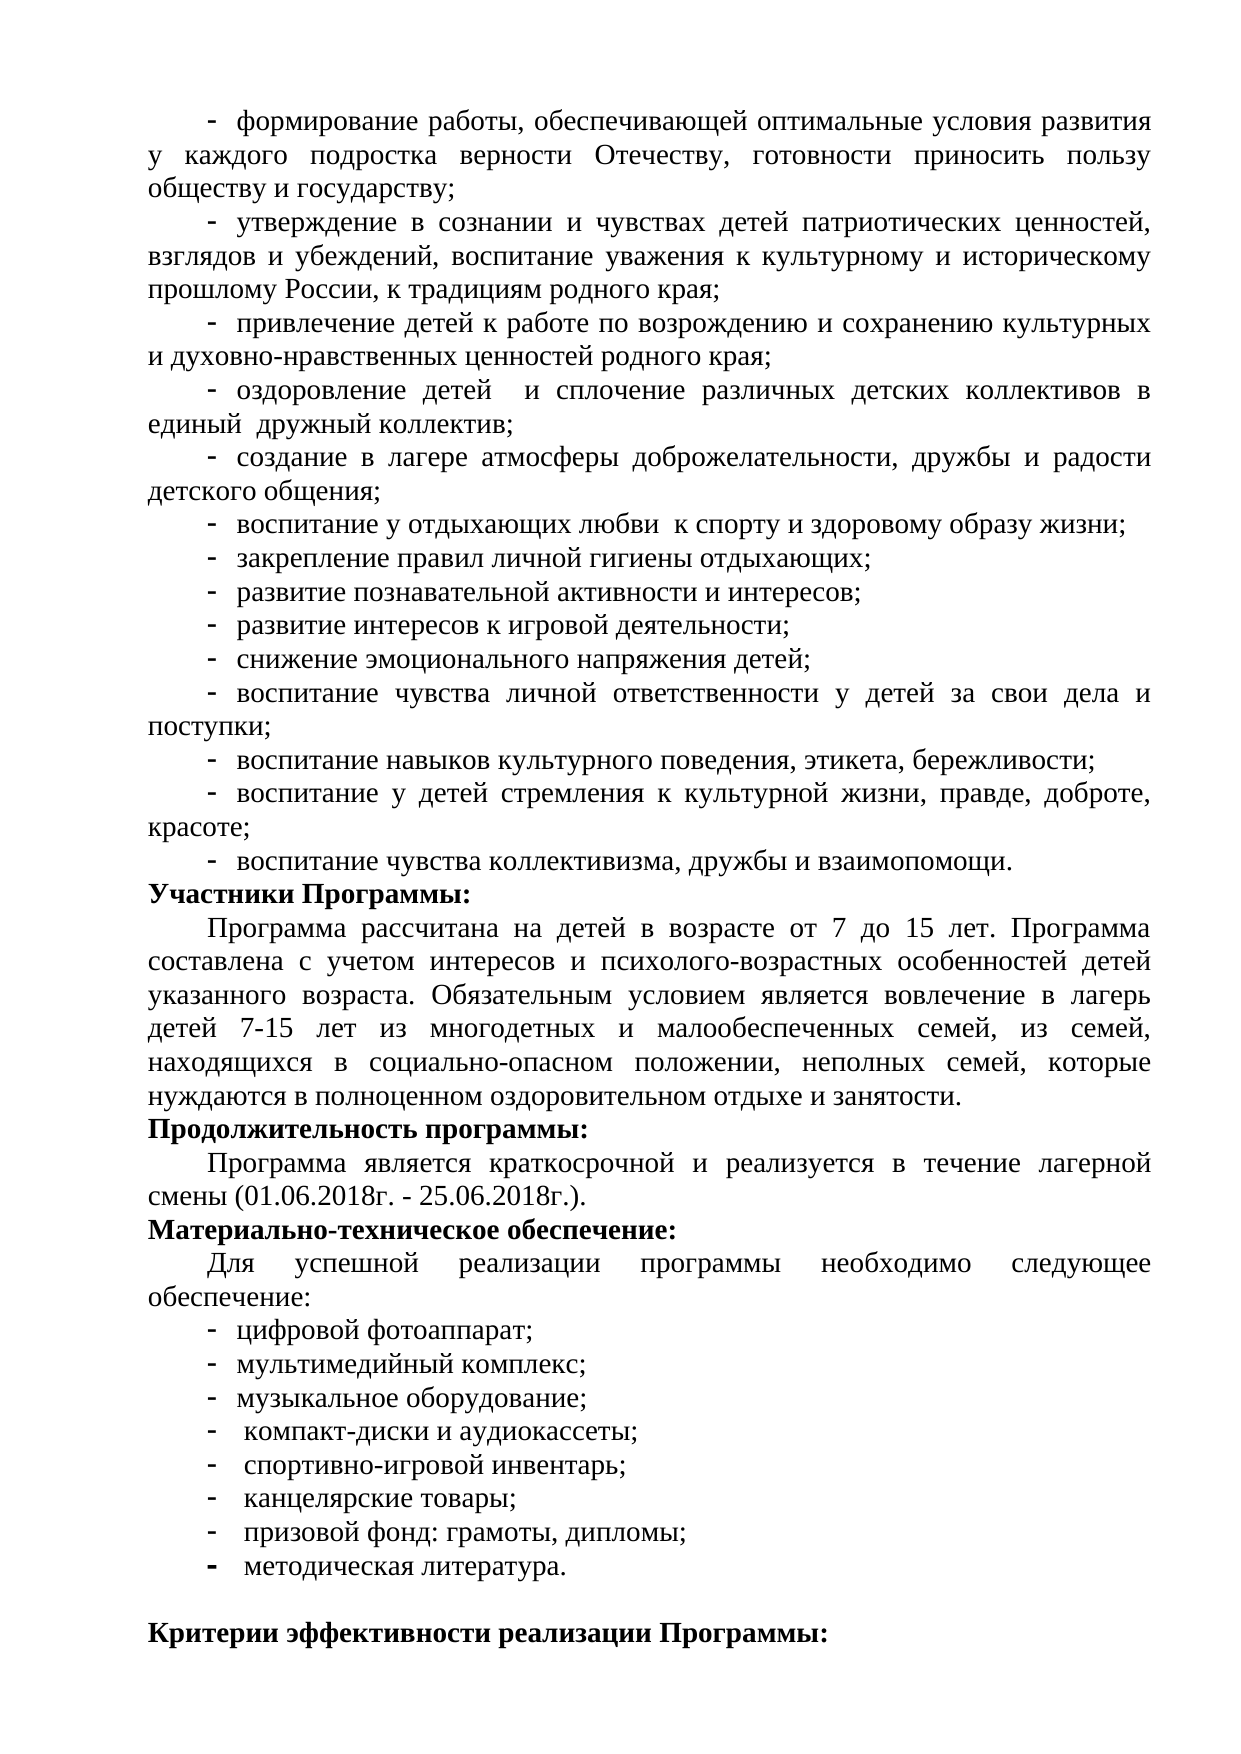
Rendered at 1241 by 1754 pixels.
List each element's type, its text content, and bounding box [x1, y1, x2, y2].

list привлечение детей к работе по возрождению и сохранению культурных и духовно-нравственных ценностей родного края; [148, 305, 1152, 372]
text Программа является краткосрочной и реализуется в течение лагерной смены (01.06.2018г. - 25.06.2018г.). [148, 1145, 1152, 1212]
list мультимедийный комплекс; [148, 1346, 1152, 1380]
list утверждение в сознании и чувствах детей патриотических ценностей, взглядов и убеждений, воспитание уважения к культурному и историческому прошлому России, к традициям родного края; [148, 204, 1152, 305]
list закрепление правил личной гигиены отдыхающих; [148, 540, 1152, 574]
text Участники Программы: [148, 876, 1152, 910]
list музыкальное оборудование; [148, 1380, 1152, 1413]
list призовой фонд: грамоты, дипломы; [148, 1514, 1152, 1548]
text Продолжительность программы: [148, 1111, 1152, 1145]
list создание в лагере атмосферы доброжелательности, дружбы и радости детского общения; [148, 439, 1152, 506]
list воспитание у отдыхающих любви к спорту и здоровому образу жизни; [148, 506, 1152, 540]
list оздоровление детей и сплочение различных детских коллективов в единый дружный коллектив; [148, 372, 1152, 439]
text Программа рассчитана на детей в возрасте от 7 до 15 лет. Программа составлена с учетом интересов и психолого-возрастных особенностей детей указанного возраста. Обязательным условием является вовлечение в лагерь детей 7-15 лет из многодетных и малообеспеченных семей, из семей, находящихся в социально-опасном положении, неполных семей, которые нуждаются в полноценном оздоровительном отдыхе и занятости. [148, 910, 1152, 1111]
list развитие познавательной активности и интересов; [148, 574, 1152, 607]
list цифровой фотоаппарат; [148, 1312, 1152, 1346]
text Материально-техническое обеспечение: [148, 1212, 1152, 1245]
list формирование работы, обеспечивающей оптимальные условия развития у каждого подростка верности Отечеству, готовности приносить пользу обществу и государству; [148, 103, 1152, 204]
list компакт-диски и аудиокассеты; [148, 1413, 1152, 1447]
list воспитание навыков культурного поведения, этикета, бережливости; [148, 742, 1152, 776]
list спортивно-игровой инвентарь; [148, 1447, 1152, 1481]
list методическая литература. [148, 1548, 1152, 1582]
list развитие интересов к игровой деятельности; [148, 607, 1152, 641]
list канцелярские товары; [148, 1481, 1152, 1514]
list воспитание чувства личной ответственности у детей за свои дела и поступки; [148, 675, 1152, 742]
list воспитание у детей стремления к культурной жизни, правде, доброте, красоте; [148, 776, 1152, 843]
text Критерии эффективности реализации Программы: [148, 1615, 1152, 1649]
text Для успешной реализации программы необходимо следующее обеспечение: [148, 1245, 1152, 1312]
list воспитание чувства коллективизма, дружбы и взаимопомощи. [148, 843, 1152, 876]
list снижение эмоционального напряжения детей; [148, 641, 1152, 675]
